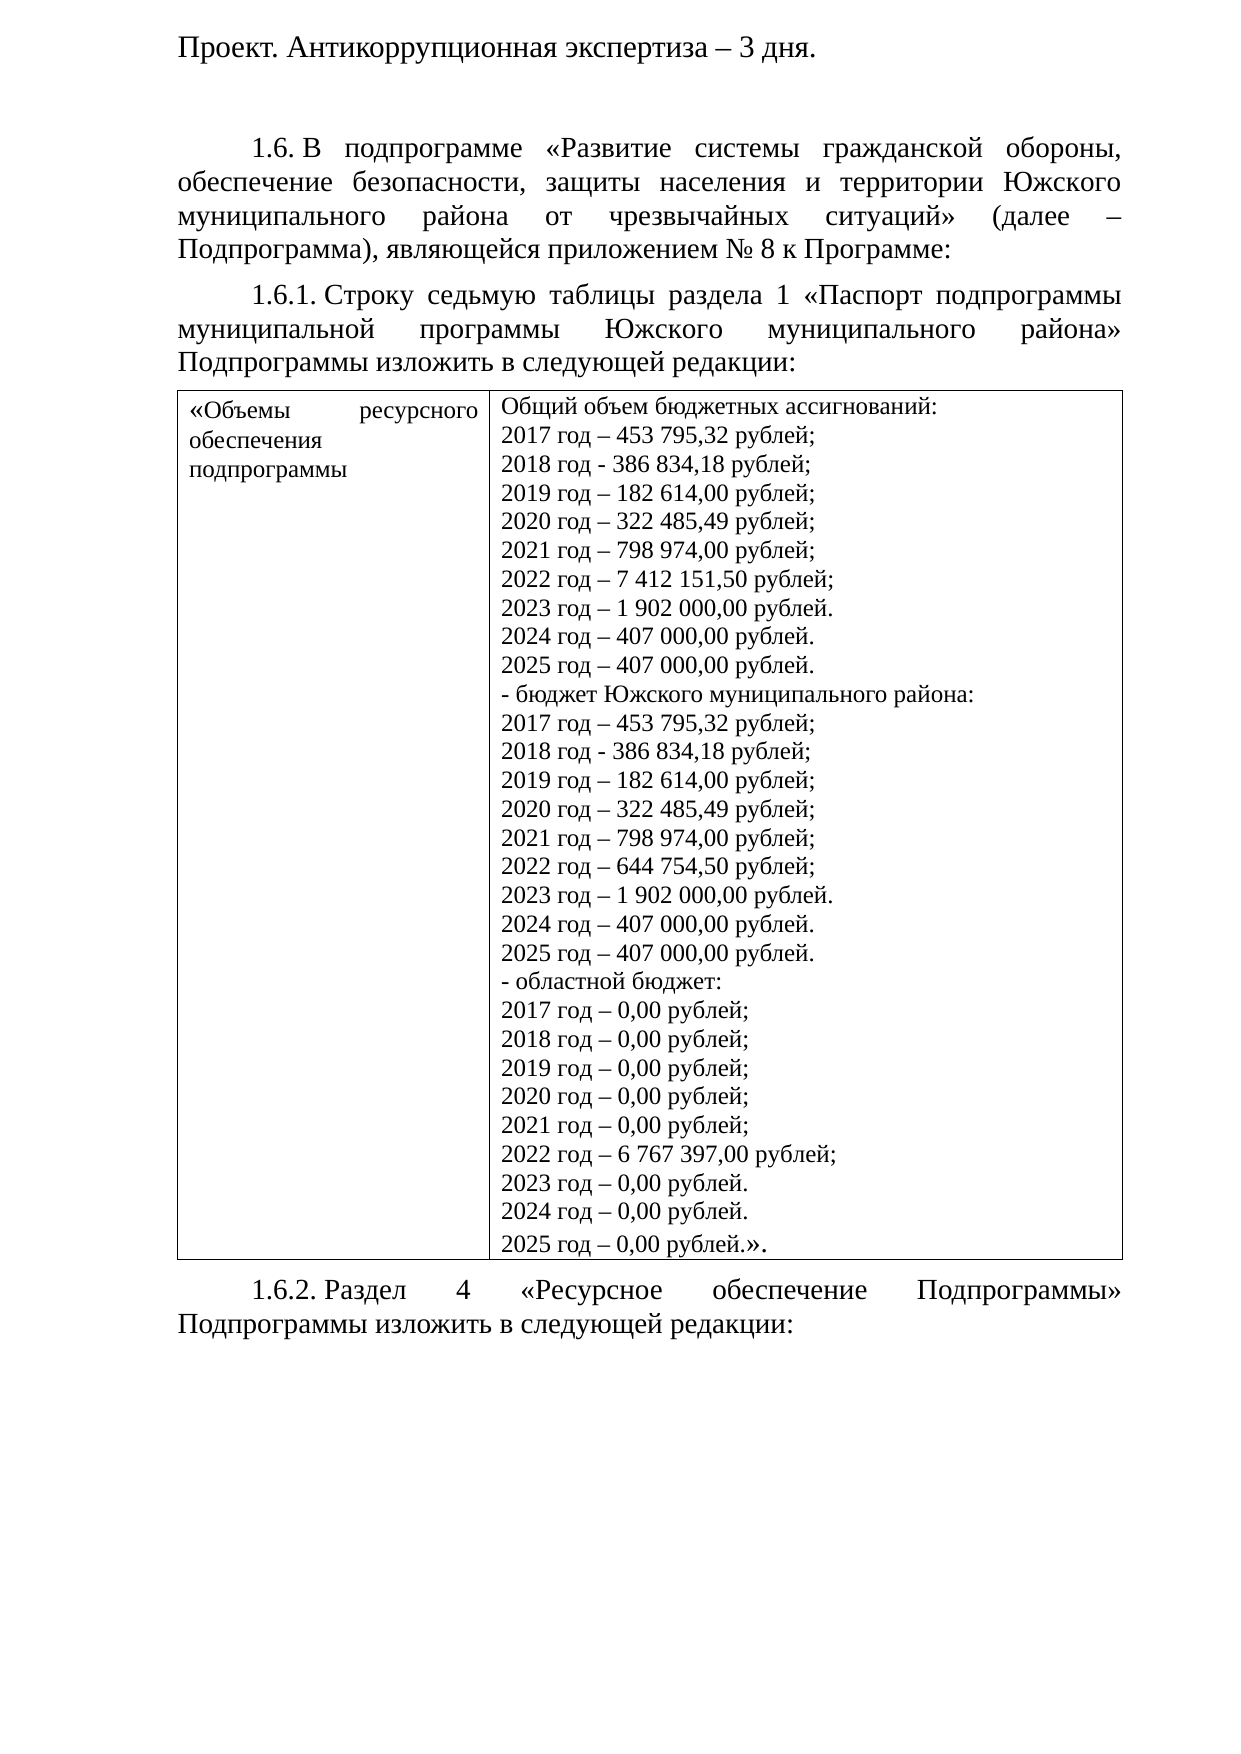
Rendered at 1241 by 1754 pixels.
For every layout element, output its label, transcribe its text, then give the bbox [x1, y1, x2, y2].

text 1.6.1. Строку седьмую таблицы раздела 1 «Паспорт подпрограммы муниципальной программы Южского муниципального района» Подпрограммы изложить в следующей редакции: [177, 277, 1122, 378]
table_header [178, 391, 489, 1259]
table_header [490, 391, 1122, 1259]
text 1.6.2. Раздел 4 «Ресурсное обеспечение Подпрограммы» Подпрограммы изложить в следующей редакции: [177, 1272, 1122, 1339]
text 1.6. В подпрограмме «Развитие системы гражданской обороны, обеспечение безопасности, защиты населения и территории Южского муниципального района от чрезвычайных ситуаций» (далее – Подпрограмма), являющейся приложением № 8 к Программе: [177, 131, 1122, 265]
